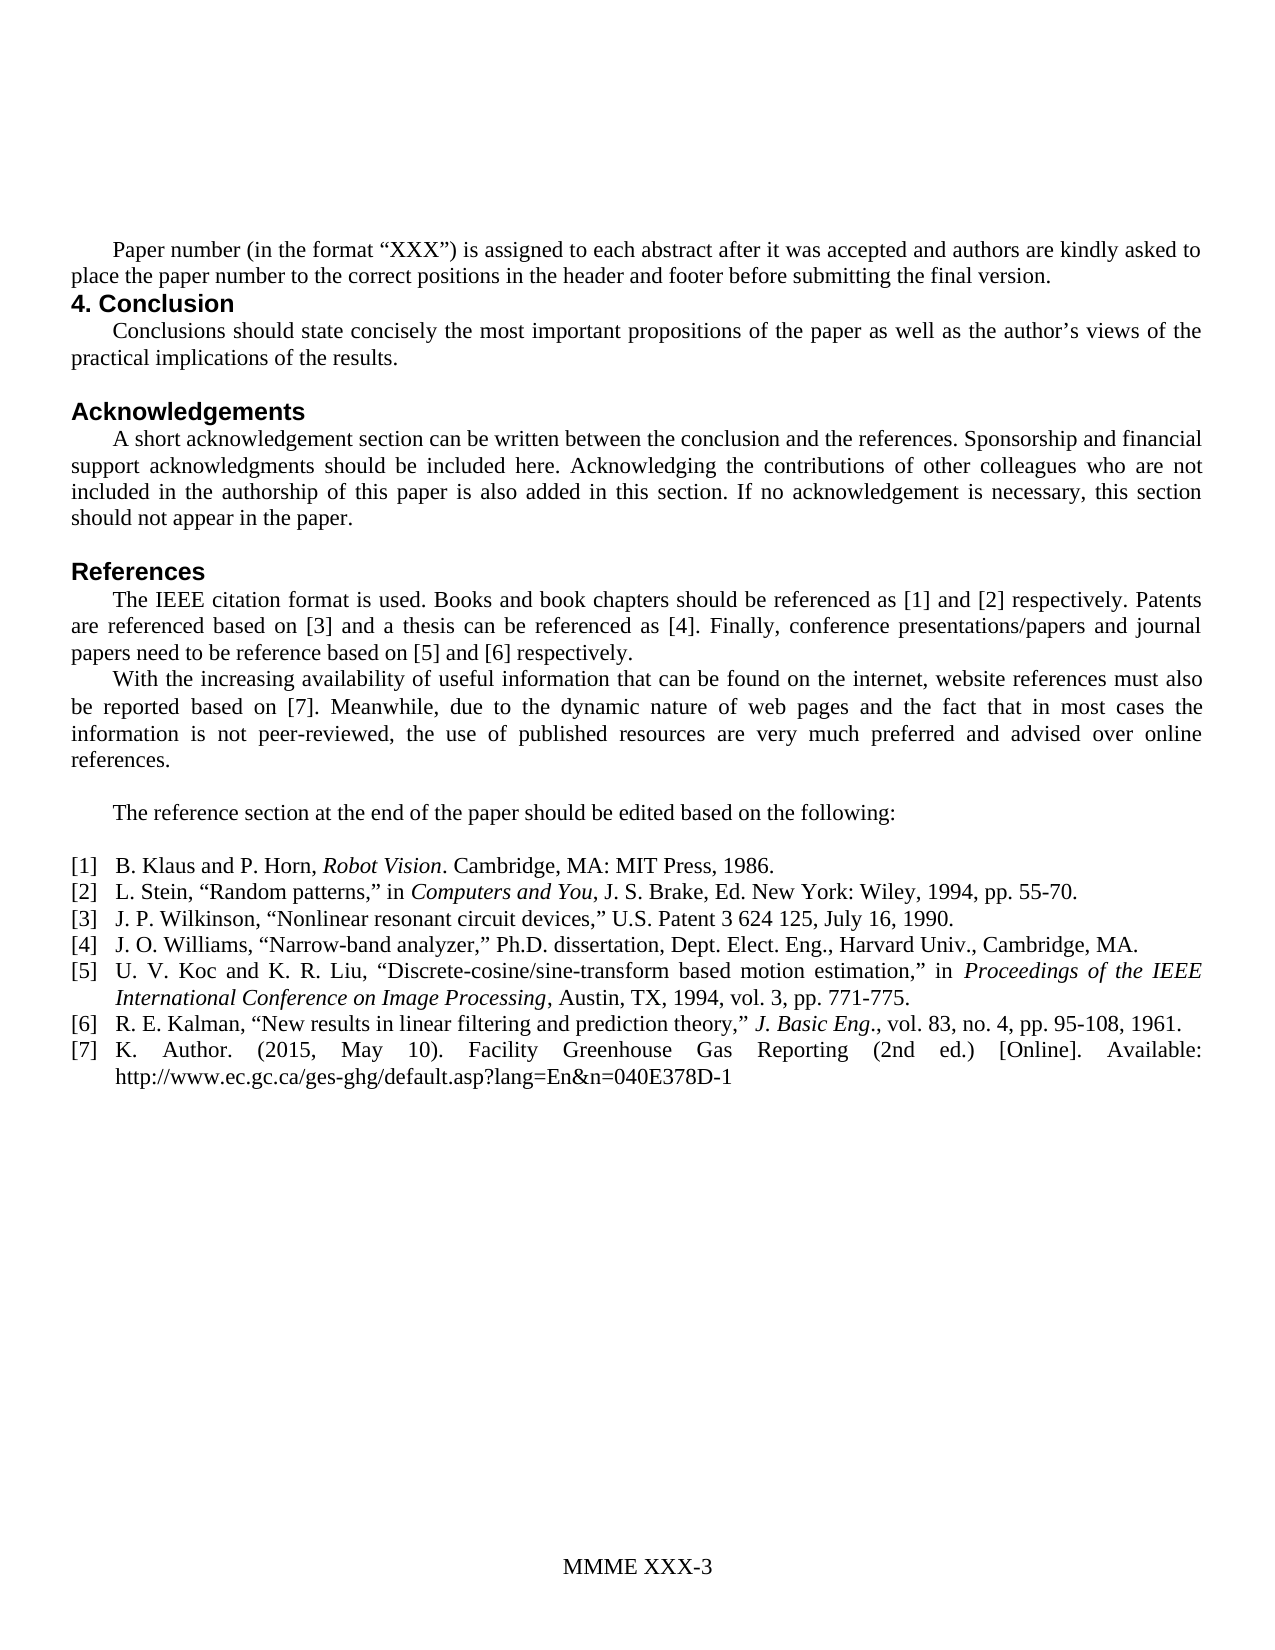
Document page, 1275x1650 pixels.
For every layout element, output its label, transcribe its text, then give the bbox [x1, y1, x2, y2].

text With the increasing availability of useful information that can be found on the internet, website references must also be reported based on [7]. Meanwhile, due to the dynamic nature of web pages and the fact that in most cases the information is not peer-reviewed, the use of published resources are very much preferred and advised over online references. [71, 665, 1204, 773]
text 4. Conclusion [71, 289, 1204, 318]
text The reference section at the end of the paper should be edited based on the following: [71, 799, 1204, 826]
text [5] U. V. Koc and K. R. Liu, “Discrete-cosine/sine-transform based motion estimation,” in Proceedings of the IEEE International Conference on Image Processing, Austin, TX, 1994, vol. 3, pp. 771-775. [71, 957, 1204, 1010]
text Paper number (in the format “XXX”) is assigned to each abstract after it was accepted and authors are kindly asked to place the paper number to the correct positions in the header and footer before submitting the final version. [71, 236, 1204, 289]
text Conclusions should state concisely the most important propositions of the paper as well as the author’s views of the practical implications of the results. [71, 318, 1204, 370]
text The IEEE citation format is used. Books and book chapters should be referenced as [1] and [2] respectively. Patents are referenced based on [3] and a thesis can be referenced as [4]. Finally, conference presentations/papers and journal papers need to be reference based on [5] and [6] respectively. [71, 586, 1204, 665]
text [2] L. Stein, “Random patterns,” in Computers and You, J. S. Brake, Ed. New York: Wiley, 1994, pp. 55-70. [71, 878, 1204, 904]
text [7] K. Author. (2015, May 10). Facility Greenhouse Gas Reporting (2nd ed.) [Online]. Available: http://www.ec.gc.ca/ges-ghg/default.asp?lang=En&n=040E378D-1 [71, 1036, 1204, 1089]
text [4] J. O. Williams, “Narrow-band analyzer,” Ph.D. dissertation, Dept. Elect. Eng., Harvard Univ., Cambridge, MA. [71, 931, 1204, 957]
text [1] B. Klaus and P. Horn, Robot Vision. Cambridge, MA: MIT Press, 1986. [71, 852, 1204, 878]
text A short acknowledgement section can be written between the conclusion and the references. Sponsorship and financial support acknowledgments should be included here. Acknowledging the contributions of other colleagues who are not included in the authorship of this paper is also added in this section. If no acknowledgement is necessary, this section should not appear in the paper. [71, 425, 1204, 531]
text References [71, 557, 1204, 586]
text [3] J. P. Wilkinson, “Nonlinear resonant circuit devices,” U.S. Patent 3 624 125, July 16, 1990. [71, 904, 1204, 931]
text Acknowledgements [71, 397, 1204, 425]
text [6] R. E. Kalman, “New results in linear filtering and prediction theory,” J. Basic Eng., vol. 83, no. 4, pp. 95-108, 1961. [71, 1010, 1204, 1036]
